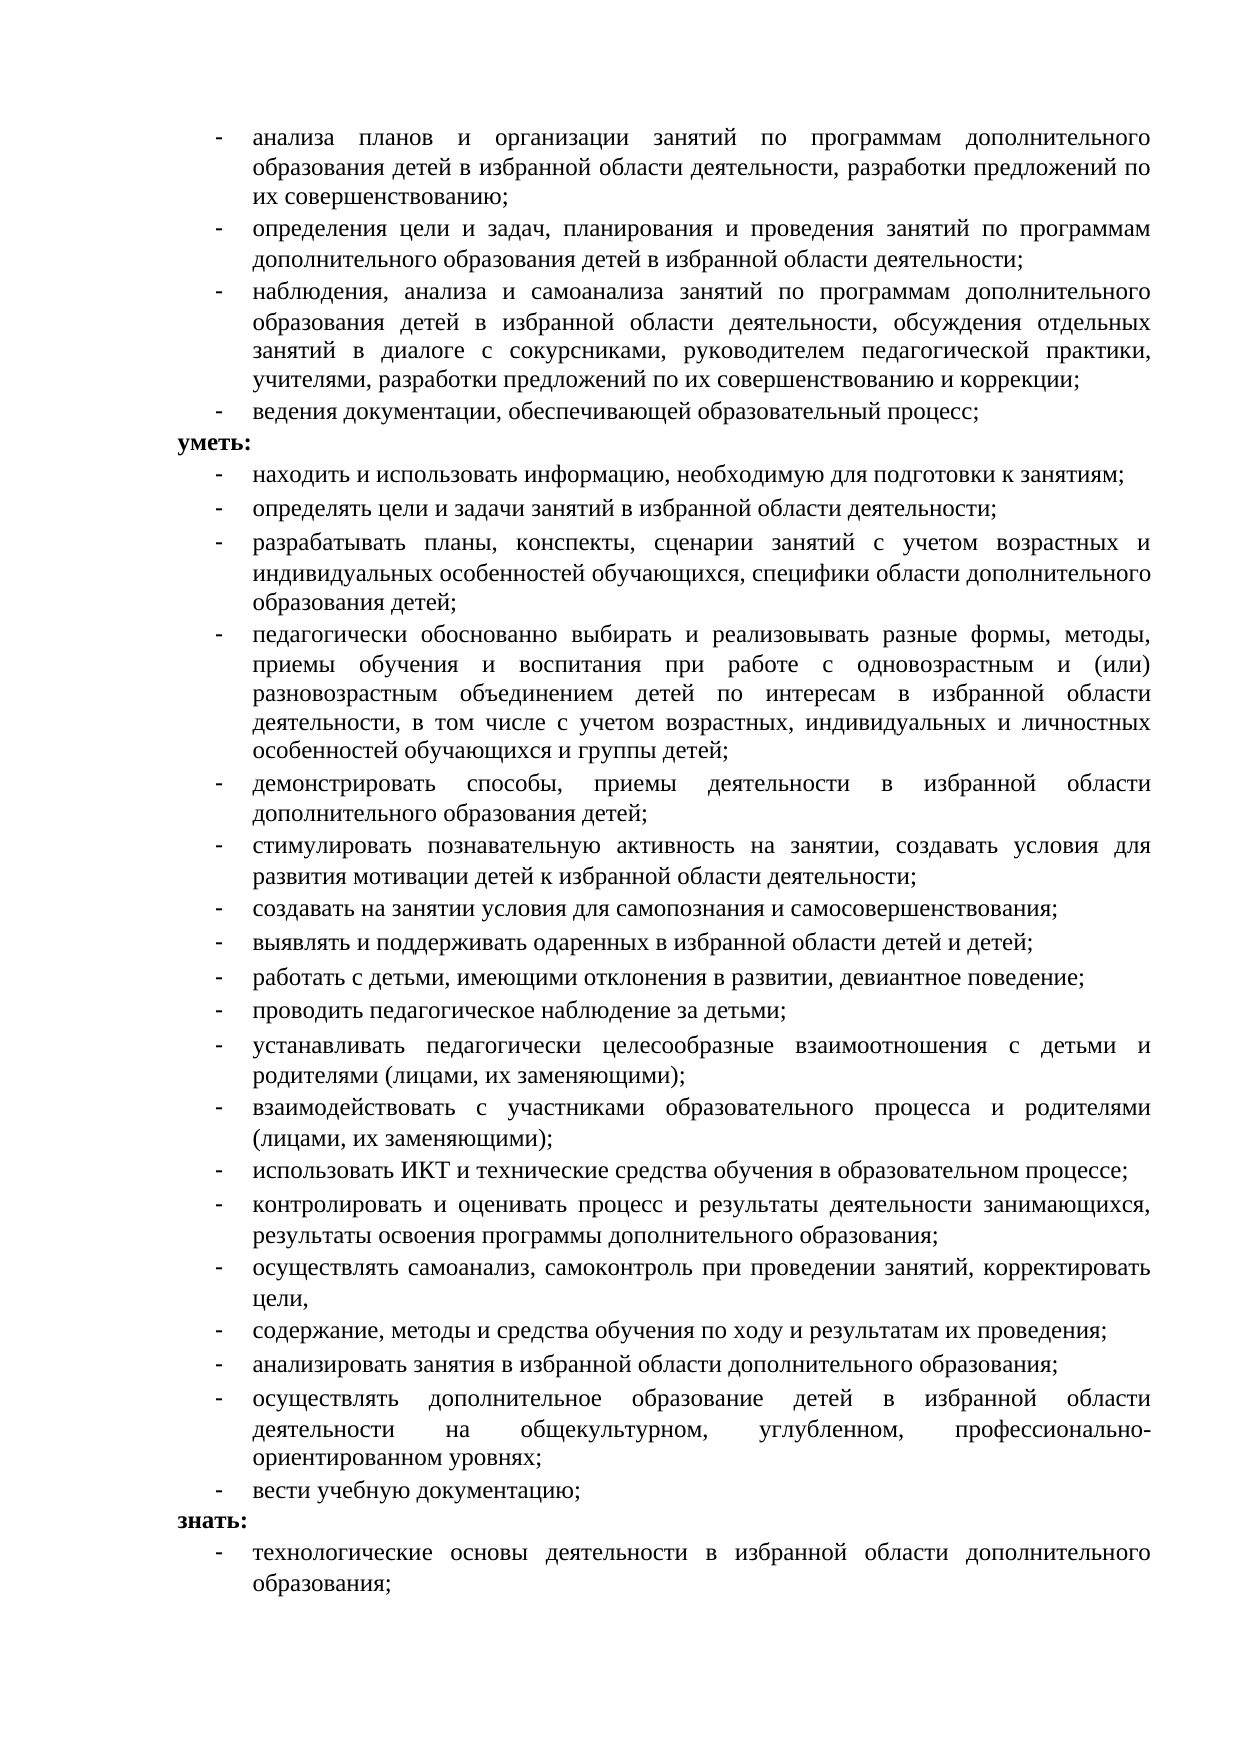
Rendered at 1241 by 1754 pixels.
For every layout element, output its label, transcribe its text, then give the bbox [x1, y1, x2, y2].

list создавать на занятии условия для самопознания и самосовершенствования; [215, 890, 1152, 924]
list использовать ИКТ и технические средства обучения в образовательном процессе; [215, 1152, 1152, 1186]
list содержание, методы и средства обучения по ходу и результатам их проведения; [215, 1312, 1152, 1346]
list демонстрировать способы, приемы деятельности в избранной области дополнительного образования детей; [215, 764, 1152, 827]
list анализа планов и организации занятий по программам дополнительного образования детей в избранной области деятельности, разработки предложений по их совершенствованию; [215, 118, 1152, 210]
list педагогически обоснованно выбирать и реализовывать разные формы, методы, приемы обучения и воспитания при работе с одновозрастным и (или) разновозрастным объединением детей по интересам в избранной области деятельности, в том числе с учетом возрастных, индивидуальных и личностных особенностей обучающихся и группы детей; [215, 615, 1152, 764]
list вести учебную документацию; [215, 1471, 1152, 1505]
list определения цели и задач, планирования и проведения занятий по программам дополнительного образования детей в избранной области деятельности; [215, 210, 1152, 272]
list находить и использовать информацию, необходимую для подготовки к занятиям; [215, 456, 1152, 490]
list стимулировать познавательную активность на занятии, создавать условия для развития мотивации детей к избранной области деятельности; [215, 827, 1152, 890]
list технологические основы деятельности в избранной области дополнительного образования; [215, 1534, 1152, 1597]
list осуществлять дополнительное образование детей в избранной области деятельности на общекультурном, углубленном, профессионально-ориентированном уровнях; [215, 1380, 1152, 1471]
list проводить педагогическое наблюдение за детьми; [215, 992, 1152, 1026]
list осуществлять самоанализ, самоконтроль при проведении занятий, корректировать цели, [215, 1249, 1152, 1312]
list взаимодействовать с участниками образовательного процесса и родителями (лицами, их заменяющими); [215, 1089, 1152, 1152]
list ведения документации, обеспечивающей образовательный процесс; [215, 393, 1152, 427]
list анализировать занятия в избранной области дополнительного образования; [215, 1346, 1152, 1380]
text уметь: [177, 427, 1152, 456]
list разрабатывать планы, конспекты, сценарии занятий с учетом возрастных и индивидуальных особенностей обучающихся, специфики области дополнительного образования детей; [215, 524, 1152, 615]
list определять цели и задачи занятий в избранной области деятельности; [215, 490, 1152, 524]
list выявлять и поддерживать одаренных в избранной области детей и детей; [215, 924, 1152, 958]
list устанавливать педагогически целесообразные взаимоотношения с детьми и родителями (лицами, их заменяющими); [215, 1026, 1152, 1089]
list работать с детьми, имеющими отклонения в развитии, девиантное поведение; [215, 958, 1152, 992]
list наблюдения, анализа и самоанализа занятий по программам дополнительного образования детей в избранной области деятельности, обсуждения отдельных занятий в диалоге с сокурсниками, руководителем педагогической практики, учителями, разработки предложений по их совершенствованию и коррекции; [215, 272, 1152, 393]
text знать: [177, 1505, 1152, 1534]
list контролировать и оценивать процесс и результаты деятельности занимающихся, результаты освоения программы дополнительного образования; [215, 1186, 1152, 1249]
